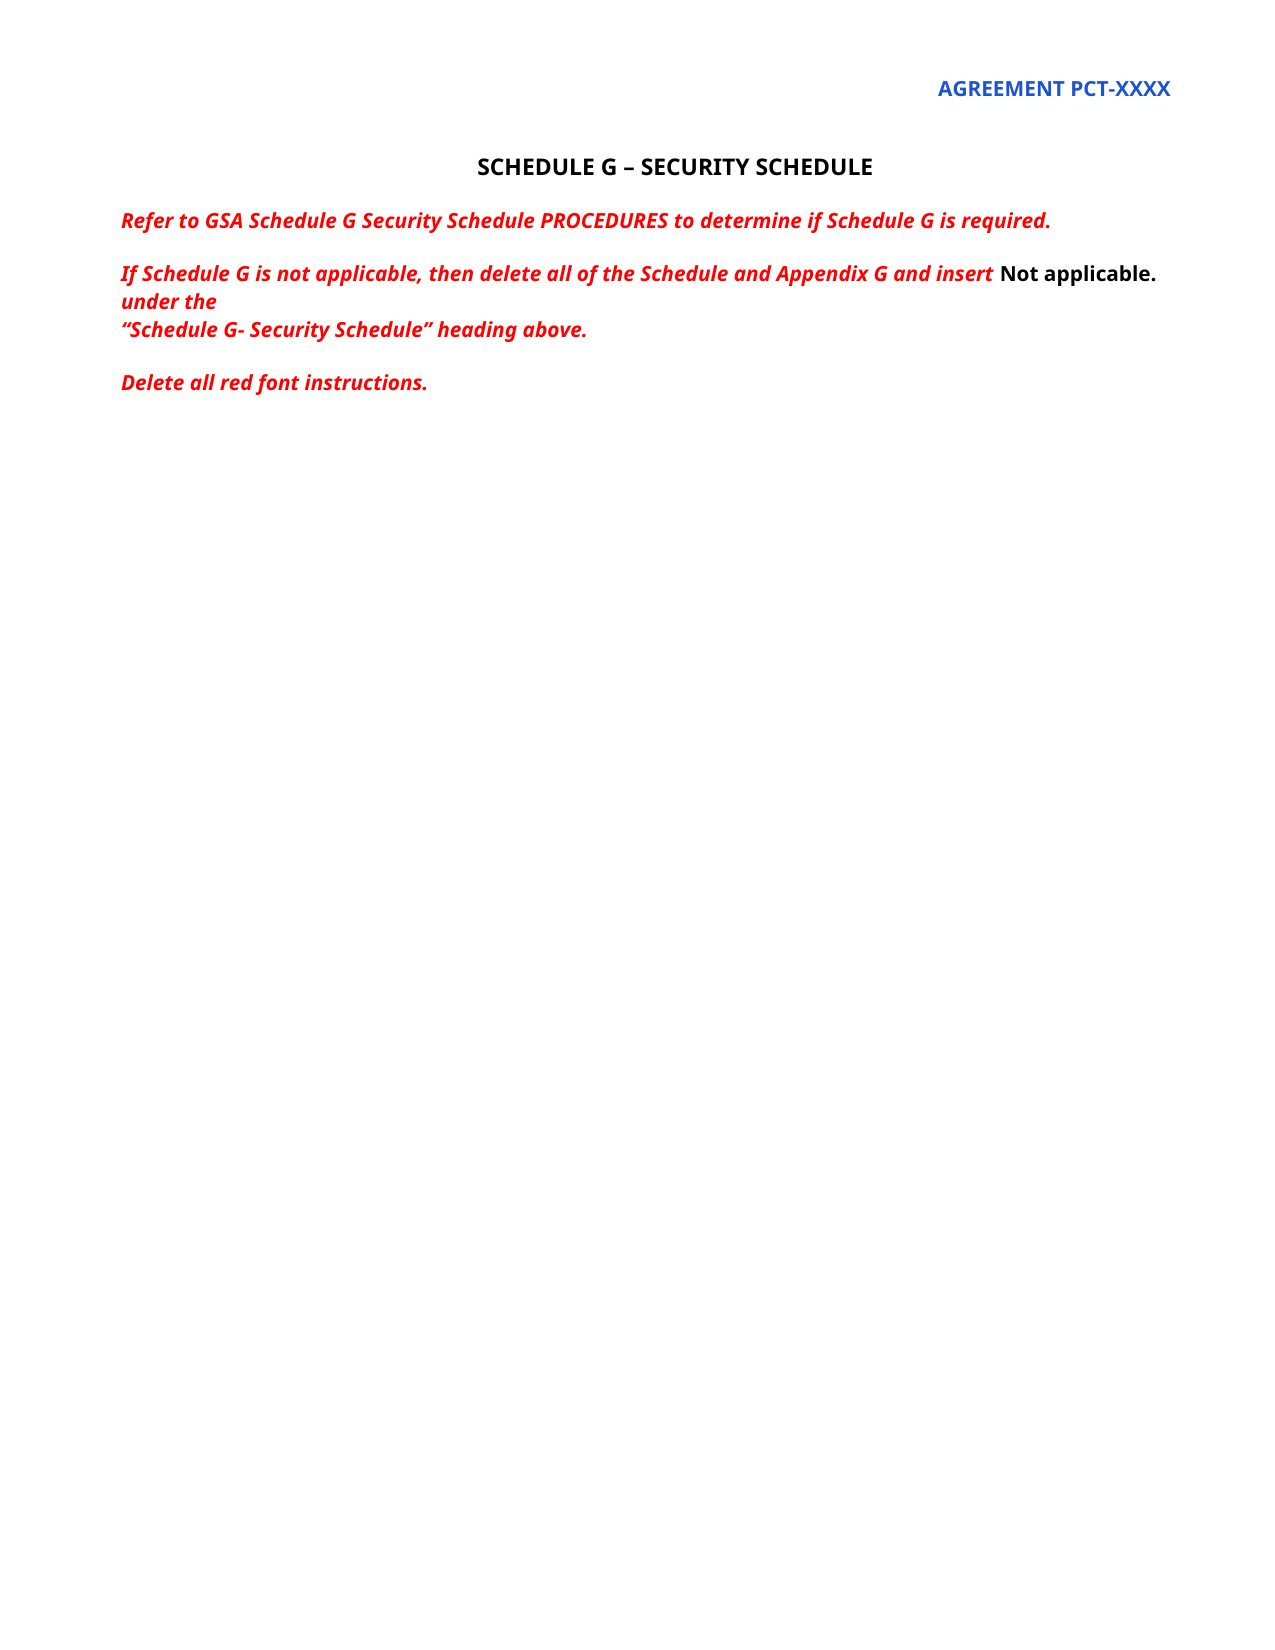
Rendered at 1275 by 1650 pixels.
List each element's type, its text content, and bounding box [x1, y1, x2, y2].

text Refer to GSA Schedule G Security Schedule PROCEDURES to determine if Schedule G is required. [121, 206, 1171, 234]
text SCHEDULE G – SECURITY SCHEDULE [477, 151, 1171, 182]
text If Schedule G is not applicable, then delete all of the Schedule and Appendix G and insert Not applicable. under the [121, 259, 1171, 315]
text “Schedule G- Security Schedule” heading above. [121, 315, 1171, 343]
text Delete all red font instructions. [121, 368, 1171, 396]
text AGREEMENT PCT-XXXX [121, 74, 1171, 102]
